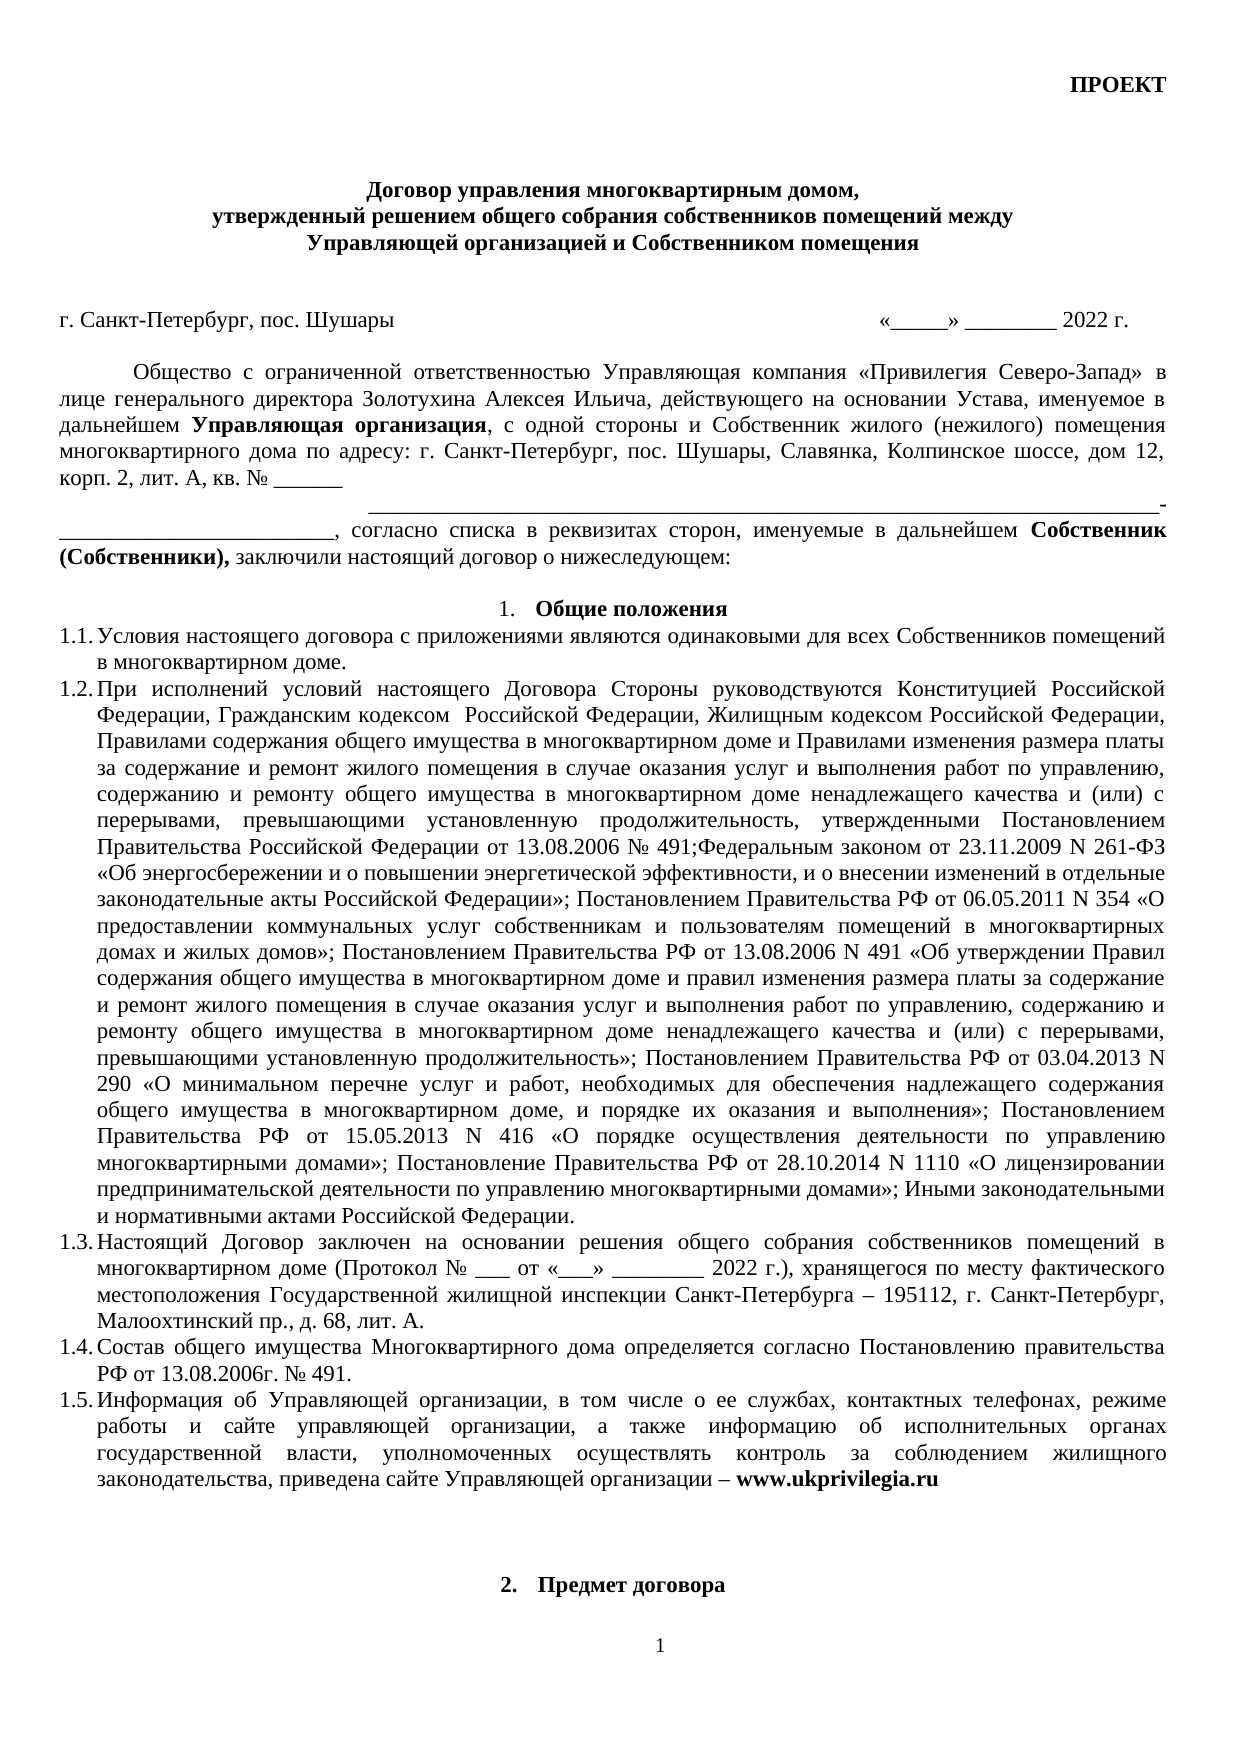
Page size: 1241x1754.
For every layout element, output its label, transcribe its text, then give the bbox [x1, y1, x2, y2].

list Общие положения [59, 596, 1167, 622]
list Условия настоящего договора с приложениями являются одинаковыми для всех Собственников помещений в многоквартирном доме. [59, 622, 1167, 674]
list Настоящий Договор заключен на основании решения общего собрания собственников помещений в многоквартирном доме (Протокол № ___ от «___» ________ 2022 г.), хранящегося по месту фактического местоположения Государственной жилищной инспекции Санкт-Петербурга – 195112, г. Санкт-Петербург, Малоохтинский пр., д. 68, лит. А. [59, 1228, 1167, 1333]
list Состав общего имущества Многоквартирного дома определяется согласно Постановлению правительства РФ от 13.08.2006г. № 491. [59, 1333, 1167, 1386]
list При исполнений условий настоящего Договора Стороны руководствуются Конституцией Российской Федерации, Гражданским кодексом Российской Федерации, Жилищным кодексом Российской Федерации, Правилами содержания общего имущества в многоквартирном доме и Правилами изменения размера платы за содержание и ремонт жилого помещения в случае оказания услуг и выполнения работ по управлению, содержанию и ремонту общего имущества в многоквартирном доме ненадлежащего качества и (или) с перерывами, превышающими установленную продолжительность, утвержденными Постановлением Правительства Российской Федерации от 13.08.2006 № 491;Федеральным законом от 23.11.2009 N 261-ФЗ «Об энергосбережении и о повышении энергетической эффективности, и о внесении изменений в отдельные законодательные акты Российской Федерации»; Постановлением Правительства РФ от 06.05.2011 N 354 «О предоставлении коммунальных услуг собственникам и пользователям помещений в многоквартирных домах и жилых домов»; Постановлением Правительства РФ от 13.08.2006 N 491 «Об утверждении Правил содержания общего имущества в многоквартирном доме и правил изменения размера платы за содержание и ремонт жилого помещения в случае оказания услуг и выполнения работ по управлению, содержанию и ремонту общего имущества в многоквартирном доме ненадлежащего качества и (или) с перерывами, превышающими установленную продолжительность»; Постановлением Правительства РФ от 03.04.2013 N 290 «О минимальном перечне услуг и работ, необходимых для обеспечения надлежащего содержания общего имущества в многоквартирном доме, и порядке их оказания и выполнения»; Постановлением Правительства РФ от 15.05.2013 N 416 «О порядке осуществления деятельности по управлению многоквартирными домами»; Постановление Правительства РФ от 28.10.2014 N 1110 «О лицензировании предпринимательской деятельности по управлению многоквартирными домами»; Иными законодательными и нормативными актами Российской Федерации. [59, 674, 1167, 1228]
text Общество с ограниченной ответственностью Управляющая компания «Привилегия Северо-Запад» в лице генерального директора Золотухина Алексея Ильича, действующего на основании Устава, именуемое в дальнейшем Управляющая организация, с одной стороны и Собственник жилого (нежилого) помещения многоквартирного дома по адресу: г. Санкт-Петербург, пос. Шушары, Славянка, Колпинское шоссе, дом 12, корп. 2, лит. А, кв. № ______ [59, 358, 1167, 490]
title утвержденный решением общего собрания собственников помещений между [59, 202, 1167, 229]
title Управляющей организацией и Собственником помещения [59, 229, 1167, 255]
text г. Санкт-Петербург, пос. Шушары «_____» ________ 2022 г. [59, 306, 1167, 332]
list Информация об Управляющей организации, в том числе о ее службах, контактных телефонах, режиме работы и сайте управляющей организации, а также информацию об исполнительных органах государственной власти, уполномоченных осуществлять контроль за соблюдением жилищного законодательства, приведена сайте Управляющей организации – www.ukprivilegia.ru [59, 1386, 1167, 1492]
title Договор управления многоквартирным домом, [59, 176, 1167, 202]
title ПРОЕКТ [59, 71, 1167, 97]
text _____________________________________________________________________________________________, согласно списка в реквизитах сторон, именуемые в дальнейшем Собственник (Собственники), заключили настоящий договор о нижеследующем: [59, 490, 1167, 569]
list Предмет договора [59, 1571, 1167, 1597]
